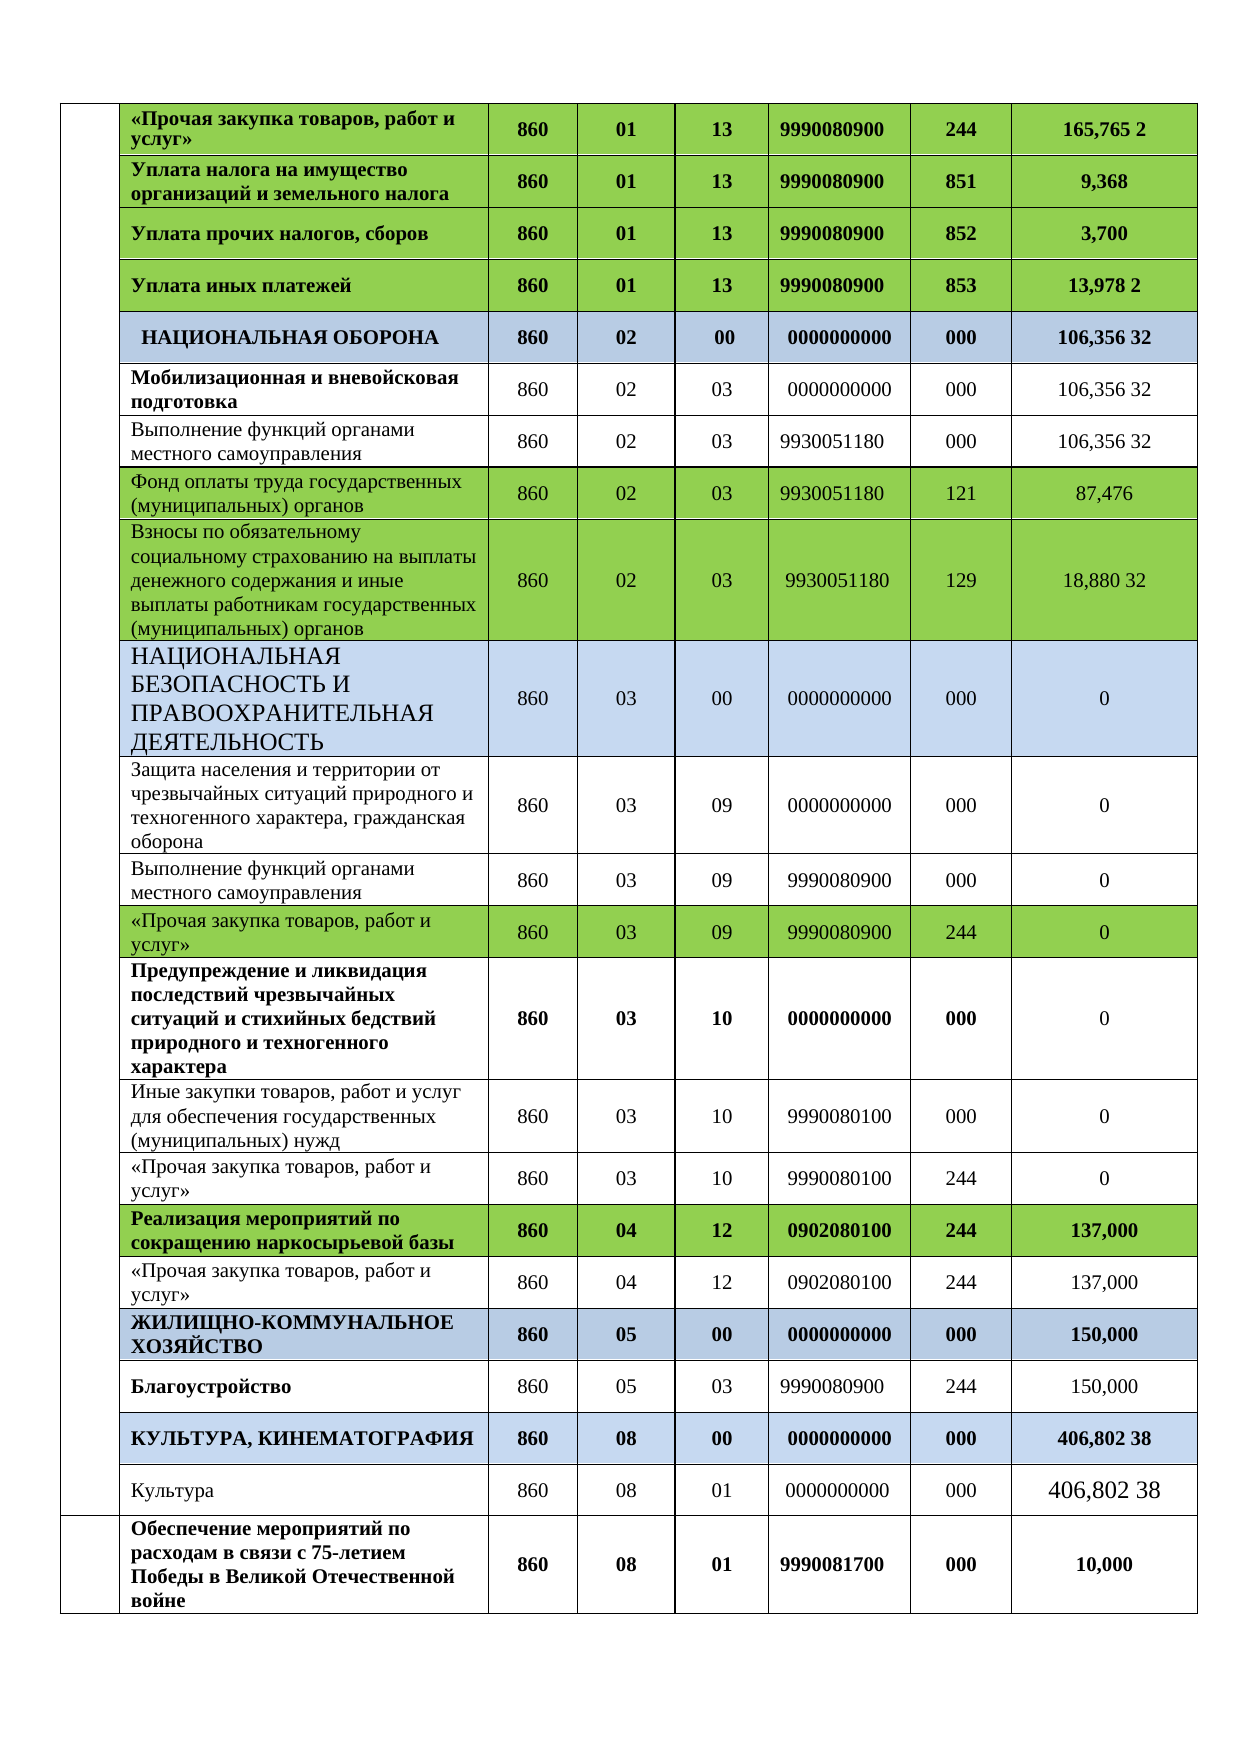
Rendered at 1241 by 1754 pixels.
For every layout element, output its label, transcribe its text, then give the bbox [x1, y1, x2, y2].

table_cell Защита населения и территории от чрезвычайных ситуаций природного и техногенного характера, гражданская оборона [120, 757, 488, 853]
table_cell 0000000000 [769, 312, 910, 362]
table_cell 0902080100 [769, 1257, 910, 1308]
table_cell 000 [911, 1309, 1011, 1359]
table_cell 860 [489, 156, 577, 207]
table_cell 03 [578, 641, 674, 756]
table_cell 10 [676, 958, 768, 1078]
table_cell 000 [911, 1465, 1011, 1515]
table_cell 12 [676, 1257, 768, 1308]
table_cell 01 [676, 1465, 768, 1515]
table_cell 000 [911, 364, 1011, 414]
table_cell 860 [489, 312, 577, 362]
table_cell 9990080900 [769, 906, 910, 957]
table_cell 000 [911, 1080, 1011, 1152]
table_cell 0 [1012, 757, 1197, 853]
table_cell 10,000 [1012, 1516, 1197, 1612]
table_cell 244 [911, 1205, 1011, 1256]
table_cell 01 [578, 104, 674, 154]
table_cell Выполнение функций органами местного самоуправления [120, 854, 488, 905]
table_cell 106,356 32 [1012, 364, 1197, 414]
table_cell «Прочая закупка товаров, работ и услуг» [120, 1257, 488, 1308]
table_cell 03 [676, 416, 768, 466]
table_cell 03 [578, 958, 674, 1078]
table_cell 244 [911, 1361, 1011, 1412]
table_cell 01 [578, 208, 674, 258]
table_cell 03 [578, 1080, 674, 1152]
table_cell 000 [911, 757, 1011, 853]
table_cell 860 [489, 520, 577, 640]
table_cell 0 [1012, 906, 1197, 957]
table_cell Фонд оплаты труда государственных (муниципальных) органов [120, 468, 488, 518]
table_cell 860 [489, 364, 577, 414]
table_cell 03 [578, 1153, 674, 1204]
table_cell 01 [578, 156, 674, 207]
table_cell 000 [911, 1413, 1011, 1463]
table_cell 9990080900 [769, 208, 910, 258]
table_cell 03 [578, 906, 674, 957]
table_cell 87,476 [1012, 468, 1197, 518]
table_cell 860 [489, 1080, 577, 1152]
table_cell 08 [578, 1465, 674, 1515]
table_cell Культура [120, 1465, 488, 1515]
table_cell 121 [911, 468, 1011, 518]
table_cell 02 [578, 468, 674, 518]
table_cell 13,978 2 [1012, 260, 1197, 311]
table_cell 08 [578, 1516, 674, 1612]
table_cell 0 [1012, 641, 1197, 756]
table_cell Обеспечение мероприятий по расходам в связи с 75-летием Победы в Великой Отечественной войне [120, 1516, 488, 1612]
table_cell 165,765 2 [1012, 104, 1197, 154]
table_cell 860 [489, 958, 577, 1078]
table_cell «Прочая закупка товаров, работ и услуг» [120, 104, 488, 154]
table_cell 244 [911, 1153, 1011, 1204]
table_cell 9990080100 [769, 1153, 910, 1204]
table_cell 9990081700 [769, 1516, 910, 1612]
table_cell 0000000000 [769, 1465, 910, 1515]
table_cell 0000000000 [769, 757, 910, 853]
table_cell 860 [489, 416, 577, 466]
table_cell 03 [676, 520, 768, 640]
table_cell 9990080900 [769, 854, 910, 905]
table_cell 000 [911, 854, 1011, 905]
table_cell ЖИЛИЩНО-КОММУНАЛЬНОЕ ХОЗЯЙСТВО [120, 1309, 488, 1359]
table_cell Мобилизационная и вневойсковая подготовка [120, 364, 488, 414]
table_cell 0000000000 [769, 1413, 910, 1463]
table_cell 150,000 [1012, 1309, 1197, 1359]
table_cell 13 [676, 260, 768, 311]
table_cell 9930051180 [769, 520, 910, 640]
table_cell 000 [911, 1516, 1011, 1612]
table_cell 860 [489, 757, 577, 853]
table_cell 12 [676, 1205, 768, 1256]
table_cell 03 [676, 364, 768, 414]
table_cell Уплата прочих налогов, сборов [120, 208, 488, 258]
table_cell 13 [676, 208, 768, 258]
table_cell 0000000000 [769, 958, 910, 1078]
table_cell 0 [1012, 958, 1197, 1078]
table_cell 0 [1012, 854, 1197, 905]
table_cell 03 [676, 1361, 768, 1412]
table_cell 9,368 [1012, 156, 1197, 207]
table_cell 0902080100 [769, 1205, 910, 1256]
table_cell 9930051180 [769, 468, 910, 518]
table_cell 00 [676, 1309, 768, 1359]
table_cell Благоустройство [120, 1361, 488, 1412]
table_cell 860 [489, 468, 577, 518]
table_cell 860 [489, 1153, 577, 1204]
table_cell 860 [489, 906, 577, 957]
table_cell 02 [578, 520, 674, 640]
table_cell 01 [578, 260, 674, 311]
table_cell 244 [911, 906, 1011, 957]
table_cell 05 [578, 1361, 674, 1412]
table_cell 000 [911, 416, 1011, 466]
table_cell 860 [489, 1516, 577, 1612]
table_cell Уплата иных платежей [120, 260, 488, 311]
table_cell 244 [911, 1257, 1011, 1308]
table_cell 406,802 38 [1012, 1413, 1197, 1463]
table_cell 9990080900 [769, 104, 910, 154]
table_cell 04 [578, 1257, 674, 1308]
table_cell «Прочая закупка товаров, работ и услуг» [120, 1153, 488, 1204]
table_cell 0000000000 [769, 1309, 910, 1359]
table_cell 04 [578, 1205, 674, 1256]
table_cell 860 [489, 854, 577, 905]
table_cell [61, 1516, 119, 1612]
table_cell Взносы по обязательному социальному страхованию на выплаты денежного содержания и иные выплаты работникам государственных (муниципальных) органов [120, 520, 488, 640]
table_cell 000 [911, 641, 1011, 756]
table_cell 02 [578, 312, 674, 362]
table_cell 0 [1012, 1153, 1197, 1204]
table_cell 860 [489, 104, 577, 154]
table_cell 860 [489, 1465, 577, 1515]
table_cell 137,000 [1012, 1205, 1197, 1256]
table_cell НАЦИОНАЛЬНАЯ БЕЗОПАСНОСТЬ И ПРАВООХРАНИТЕЛЬНАЯ ДЕЯТЕЛЬНОСТЬ [120, 641, 488, 756]
table_cell 00 [676, 312, 768, 362]
table_cell 02 [578, 416, 674, 466]
table_cell 150,000 [1012, 1361, 1197, 1412]
table_cell 0000000000 [769, 641, 910, 756]
table_cell 09 [676, 906, 768, 957]
table_cell 03 [676, 468, 768, 518]
table_cell 860 [489, 1205, 577, 1256]
table_cell 10 [676, 1080, 768, 1152]
table_cell 00 [676, 1413, 768, 1463]
table_cell 137,000 [1012, 1257, 1197, 1308]
table_cell 00 [676, 641, 768, 756]
table_cell Уплата налога на имущество организаций и земельного налога [120, 156, 488, 207]
table_cell Реализация мероприятий по сокращению наркосырьевой базы [120, 1205, 488, 1256]
table_cell 05 [578, 1309, 674, 1359]
table_cell 000 [911, 958, 1011, 1078]
table_cell КУЛЬТУРА, КИНЕМАТОГРАФИЯ [120, 1413, 488, 1463]
table_cell 106,356 32 [1012, 312, 1197, 362]
table_cell 000 [911, 312, 1011, 362]
table_cell Предупреждение и ликвидация последствий чрезвычайных ситуаций и стихийных бедствий природного и техногенного характера [120, 958, 488, 1078]
table_cell 3,700 [1012, 208, 1197, 258]
table_cell Выполнение функций органами местного самоуправления [120, 416, 488, 466]
table_cell 10 [676, 1153, 768, 1204]
table_cell 860 [489, 1361, 577, 1412]
table_cell 02 [578, 364, 674, 414]
table_cell 9990080900 [769, 260, 910, 311]
table_cell 03 [578, 854, 674, 905]
table_cell 860 [489, 641, 577, 756]
table_cell 0000000000 [769, 364, 910, 414]
table_cell 244 [911, 104, 1011, 154]
table_cell 853 [911, 260, 1011, 311]
table_cell 13 [676, 104, 768, 154]
table_cell 09 [676, 757, 768, 853]
table_cell 860 [489, 1257, 577, 1308]
table_cell Иные закупки товаров, работ и услуг для обеспечения государственных (муниципальных) нужд [120, 1080, 488, 1152]
table_cell 406,802 38 [1012, 1465, 1197, 1515]
table_cell 0 [1012, 1080, 1197, 1152]
table_cell 09 [676, 854, 768, 905]
table_cell 860 [489, 1309, 577, 1359]
table_cell 18,880 32 [1012, 520, 1197, 640]
table_cell 9990080100 [769, 1080, 910, 1152]
table_cell 860 [489, 208, 577, 258]
table_cell 13 [676, 156, 768, 207]
table_cell 9930051180 [769, 416, 910, 466]
table_cell 106,356 32 [1012, 416, 1197, 466]
table_cell НАЦИОНАЛЬНАЯ ОБОРОНА [120, 312, 488, 362]
table_cell 08 [578, 1413, 674, 1463]
table_cell 851 [911, 156, 1011, 207]
table_cell 9990080900 [769, 1361, 910, 1412]
table_cell 9990080900 [769, 156, 910, 207]
table_cell 852 [911, 208, 1011, 258]
table_cell 01 [676, 1516, 768, 1612]
table_cell «Прочая закупка товаров, работ и услуг» [120, 906, 488, 957]
table_cell 860 [489, 1413, 577, 1463]
table_cell 03 [578, 757, 674, 853]
table_cell 860 [489, 260, 577, 311]
table_cell 129 [911, 520, 1011, 640]
